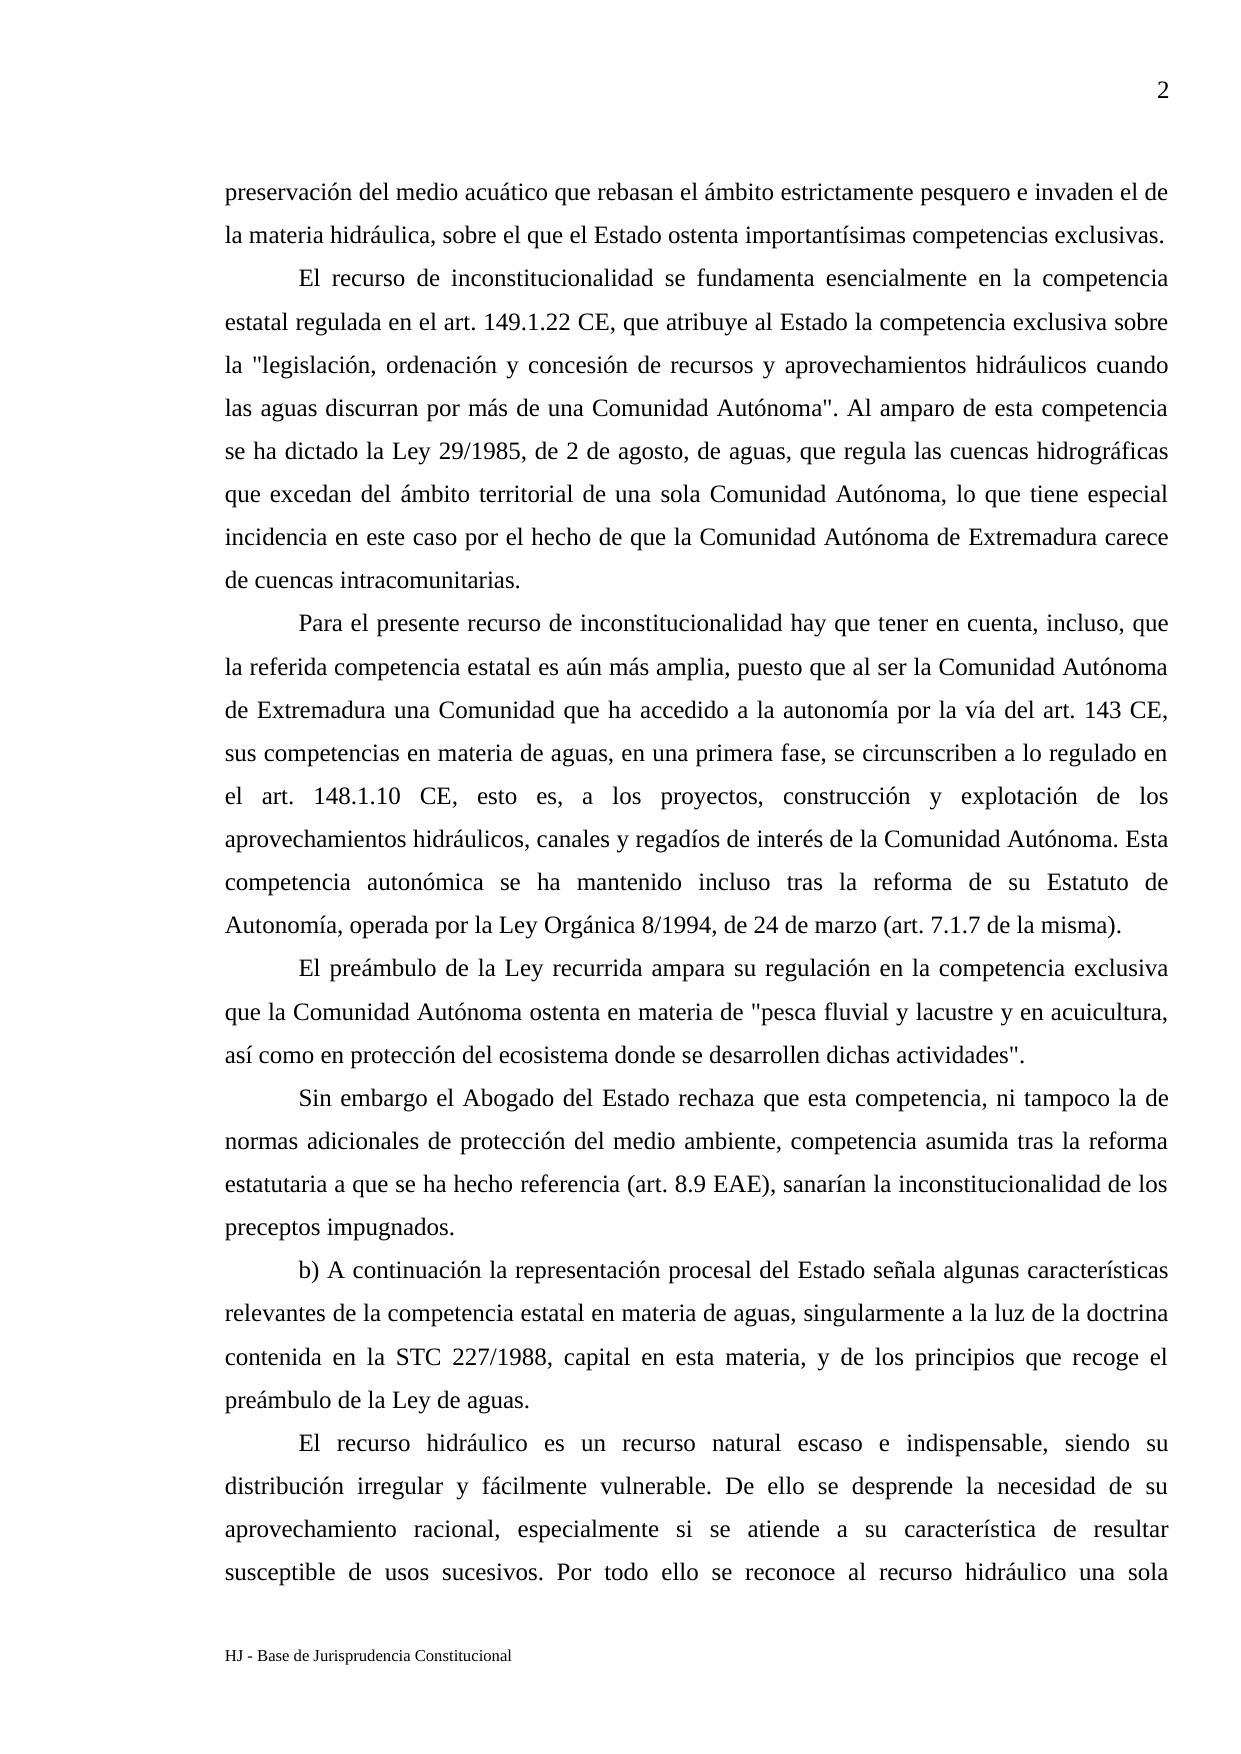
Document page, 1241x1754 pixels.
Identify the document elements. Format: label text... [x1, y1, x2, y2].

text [224, 1428, 1169, 1586]
text Para el presente recurso de inconstitucionalidad hay que tener en cuenta, incluso, que la referida competencia estatal es aún más amplia, puesto que al ser la Comunidad Autónoma de Extremadura una Comunidad que ha accedido a la autonomía por la vía del art. 143 CE, sus competencias en materia de aguas, en una primera fase, se circunscriben a lo regulado en el art. 148.1.10 CE, esto es, a los proyectos, construcción y explotación de los aprovechamientos hidráulicos, canales y regadíos de interés de la Comunidad Autónoma. Esta competencia autonómica se ha mantenido incluso tras la reforma de su Estatuto de Autonomía, operada por la Ley Orgánica 8/1994, de 24 de marzo (art. 7.1.7 de la misma). [224, 608, 1169, 939]
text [224, 177, 1169, 249]
text Sin embargo el Abogado del Estado rechaza que esta competencia, ni tampoco la de normas adicionales de protección del medio ambiente, competencia asumida tras la reforma estatutaria a que se ha hecho referencia (art. 8.9 EAE), sanarían la inconstitucionalidad de los preceptos impugnados. [224, 1083, 1169, 1241]
text El recurso de inconstitucionalidad se fundamenta esencialmente en la competencia estatal regulada en el art. 149.1.22 CE, que atribuye al Estado la competencia exclusiva sobre la "legislación, ordenación y concesión de recursos y aprovechamientos hidráulicos cuando las aguas discurran por más de una Comunidad Autónoma". Al amparo de esta competencia se ha dictado la Ley 29/1985, de 2 de agosto, de aguas, que regula las cuencas hidrográficas que excedan del ámbito territorial de una sola Comunidad Autónoma, lo que tiene especial incidencia en este caso por el hecho de que la Comunidad Autónoma de Extremadura carece de cuencas intracomunitarias. [224, 263, 1169, 594]
text b) A continuación la representación procesal del Estado señala algunas características relevantes de la competencia estatal en materia de aguas, singularmente a la luz de la doctrina contenida en la STC 227/1988, capital en esta materia, y de los principios que recoge el preámbulo de la Ley de aguas. [224, 1255, 1169, 1413]
text El preámbulo de la Ley recurrida ampara su regulación en la competencia exclusiva que la Comunidad Autónoma ostenta en materia de "pesca fluvial y lacustre y en acuicultura, así como en protección del ecosistema donde se desarrollen dichas actividades". [224, 953, 1169, 1068]
